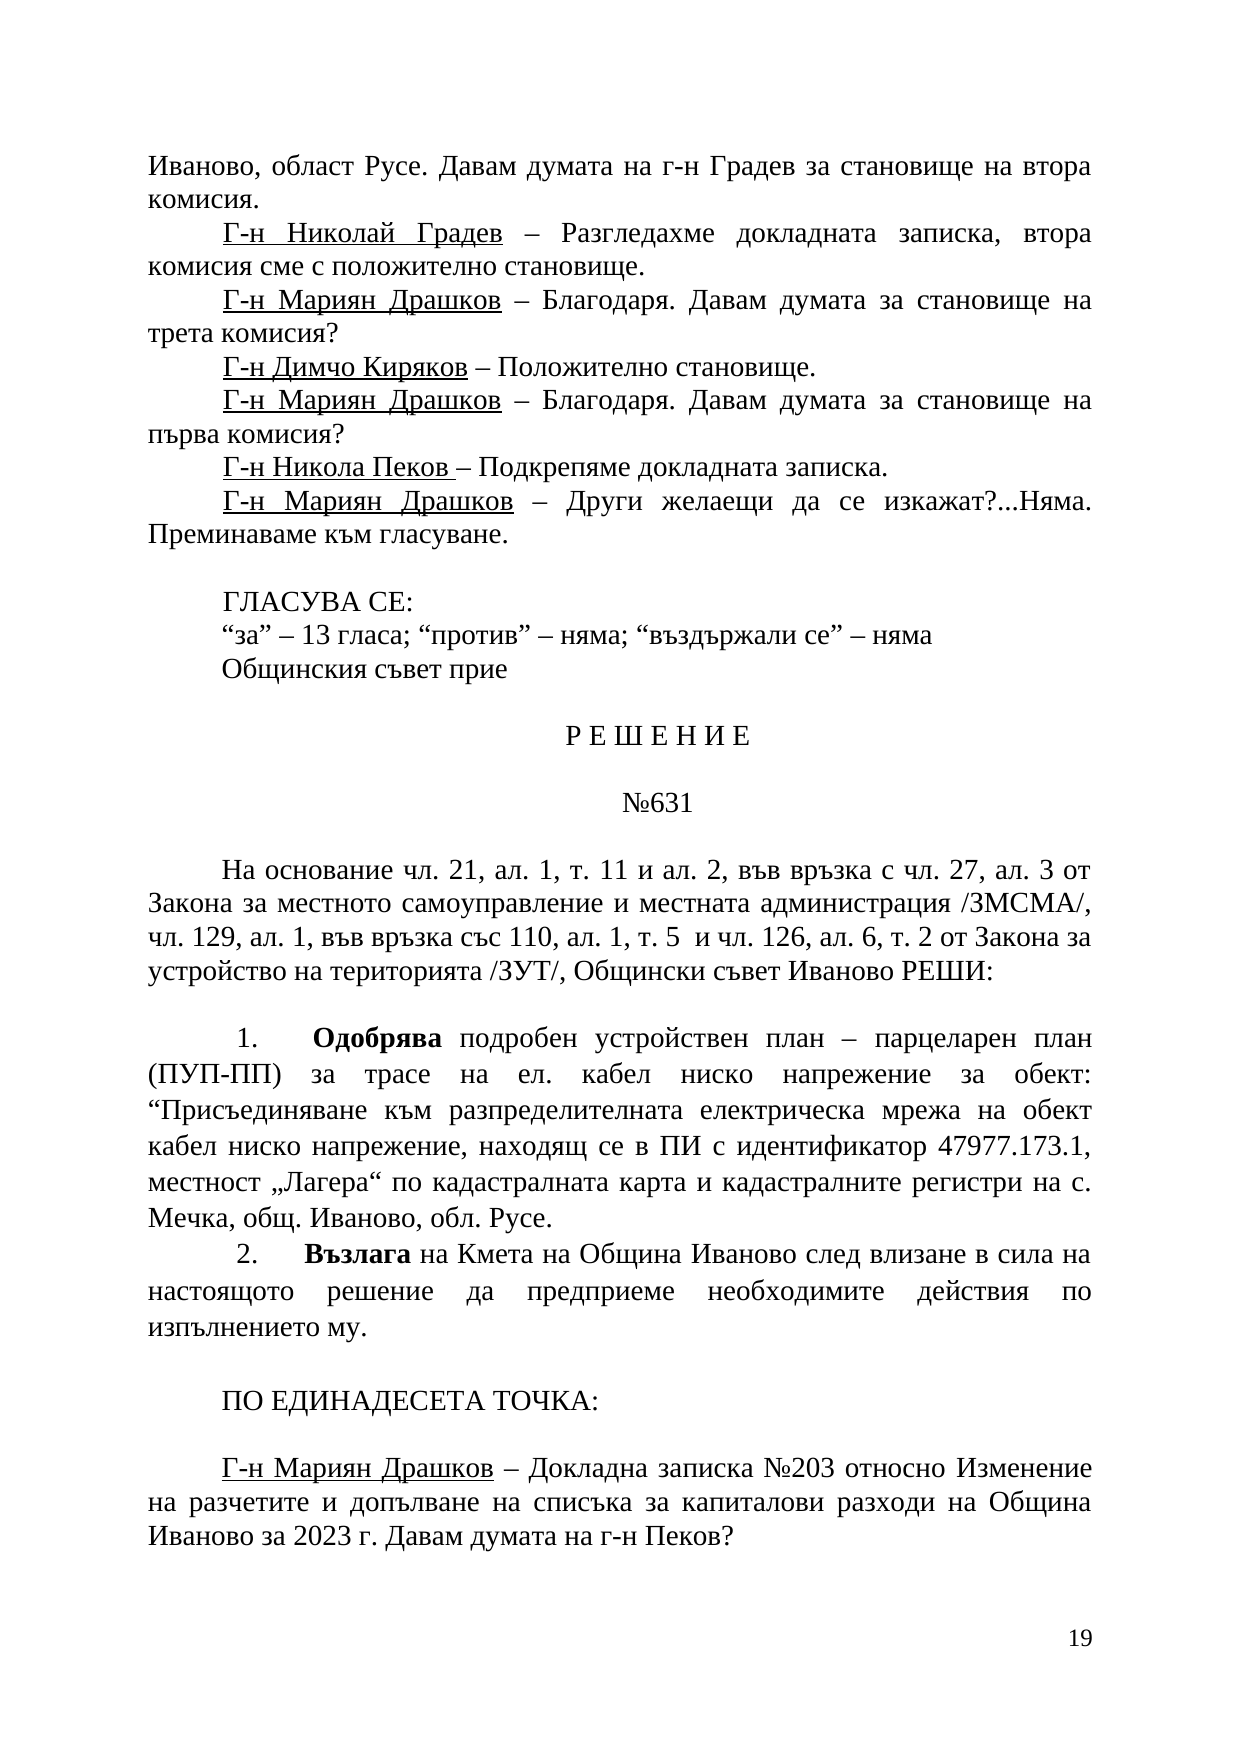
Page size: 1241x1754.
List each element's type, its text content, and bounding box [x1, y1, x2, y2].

text Г-н Мариян Драшков – Други желаещи да се изкажат?...Няма. Преминаваме към гласуване. [148, 483, 1093, 550]
text На основание чл. 21, ал. 1, т. 11 и ал. 2, във връзка с чл. 27, ал. 3 от Закона за местното самоуправление и местната администрация /ЗМСМА/, чл. 129, ал. 1, във връзка със 110, ал. 1, т. 5 и чл. 126, ал. 6, т. 2 от Закона за устройство на територията /ЗУТ/, Общински съвет Иваново РЕШИ: [148, 852, 1093, 986]
text Г-н Мариян Драшков – Докладна записка №203 относно Изменение на разчетите и допълване на списъка за капиталови разходи на Община Иваново за 2023 г. Давам думата на г-н Пеков? [148, 1451, 1093, 1551]
text №631 [148, 785, 1093, 818]
list Възлага на Кмета на Община Иваново след влизане в сила на настоящото решение да предприеме необходимите действия по изпълнението му. [148, 1237, 1093, 1342]
list Одобрява подробен устройствен план – парцеларен план (ПУП-ПП) за трасе на ел. кабел ниско напрежение за обект: “Присъединяване към разпределителната електрическа мрежа на обект кабел ниско напрежение, находящ се в ПИ с идентификатор 47977.173.1, местност „Лагера“ по кадастралната карта и кадастралните регистри на с. Мечка, общ. Иваново, обл. Русе. [148, 1020, 1093, 1234]
text Г-н Димчо Киряков – Положително становище. [148, 349, 1093, 382]
text Общинския съвет прие [148, 651, 1093, 684]
text ГЛАСУВА СЕ: [148, 584, 1093, 617]
text ПО ЕДИНАДЕСЕТА ТОЧКА: [148, 1383, 1093, 1417]
text “за” – 13 гласа; “против” – няма; “въздържали се” – няма [148, 617, 1093, 651]
text Г-н Николай Градев – Разгледахме докладната записка, втора комисия сме с положително становище. [148, 215, 1093, 282]
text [148, 148, 1093, 215]
text Г-н Мариян Драшков – Благодаря. Давам думата за становище на първа комисия? [148, 382, 1093, 449]
text Р Е Ш Е Н И Е [148, 718, 1093, 751]
text Г-н Никола Пеков – Подкрепяме докладната записка. [148, 449, 1093, 483]
text Г-н Мариян Драшков – Благодаря. Давам думата за становище на трета комисия? [148, 282, 1093, 349]
